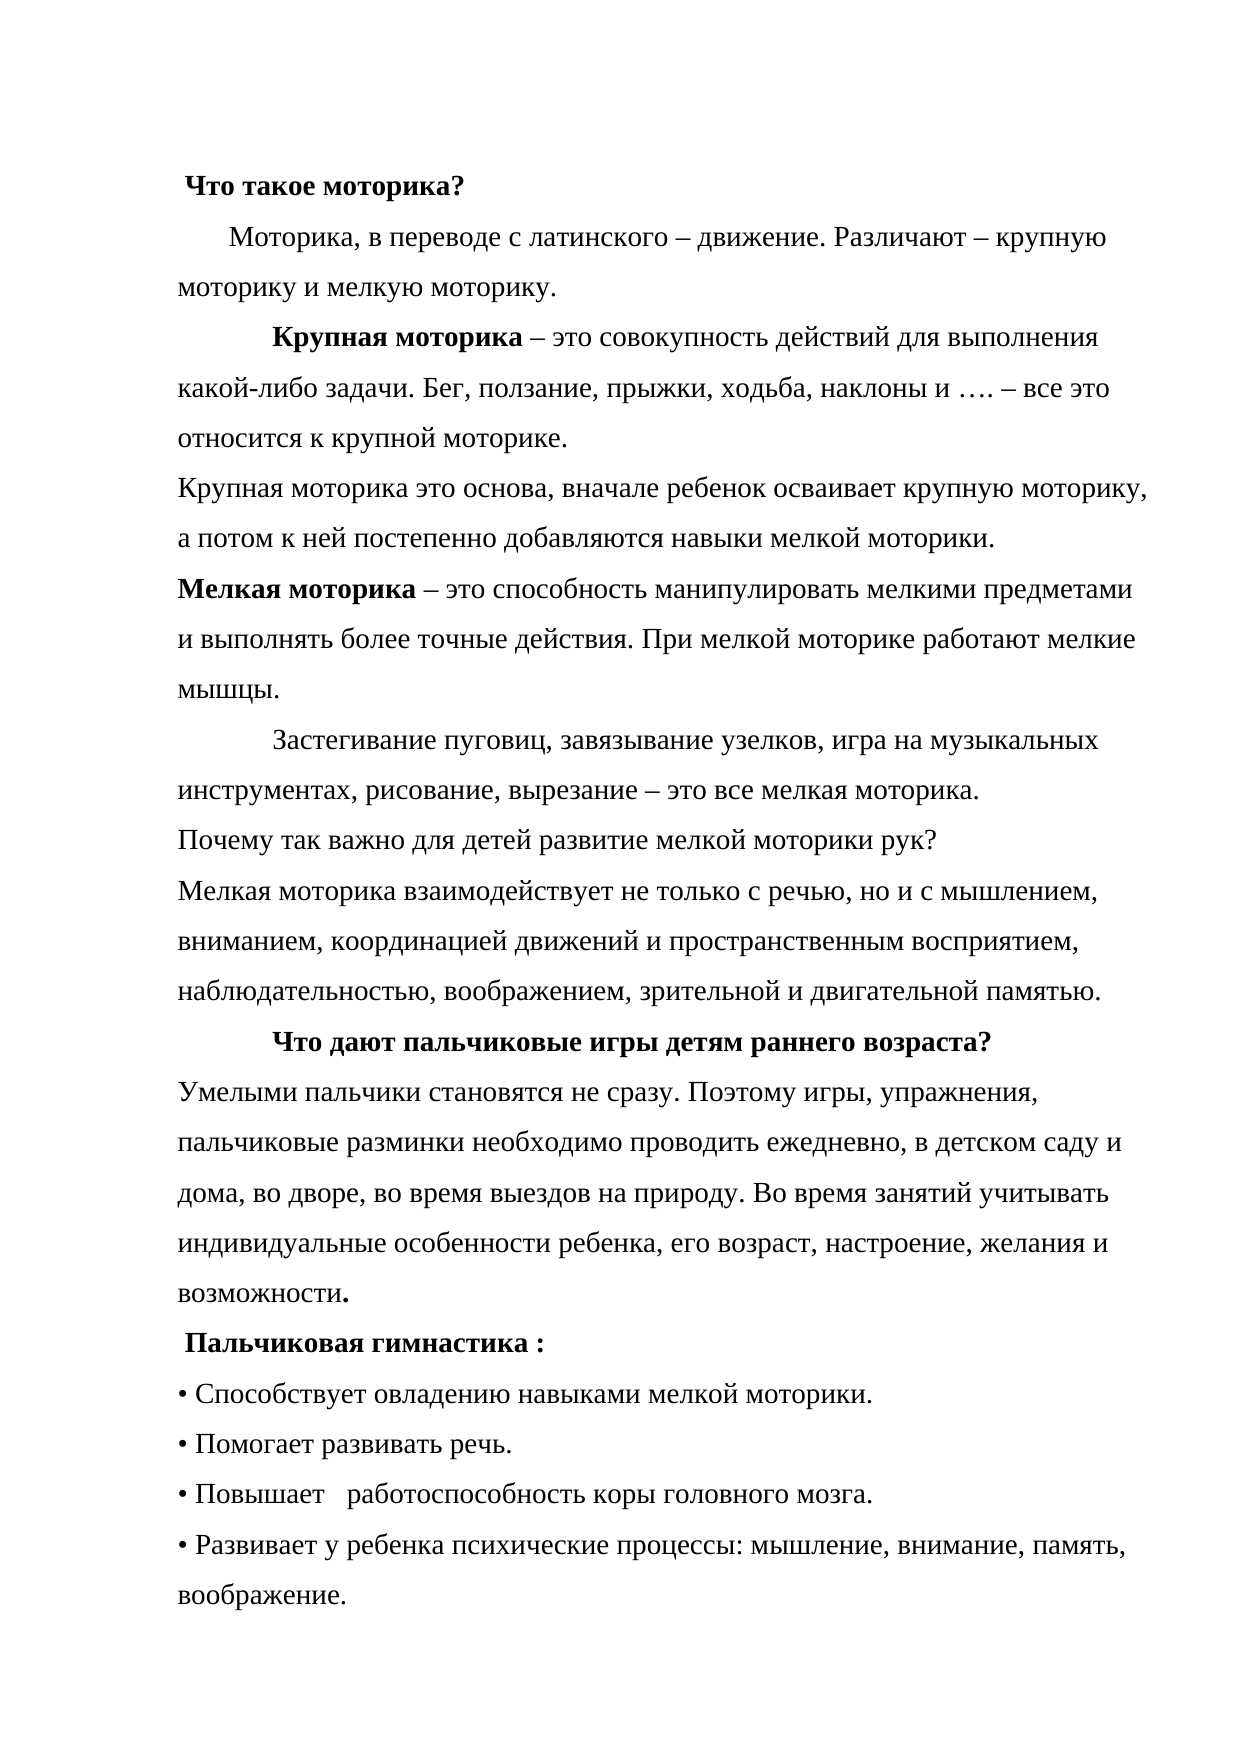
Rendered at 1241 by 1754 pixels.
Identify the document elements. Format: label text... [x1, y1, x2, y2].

text Крупная моторика это основа, вначале ребенок осваивает крупную моторику, а потом к ней постепенно добавляются навыки мелкой моторики. [177, 470, 1152, 554]
text Моторика, в переводе с латинского – движение. Различают – крупную моторику и мелкую моторику. [177, 219, 1152, 303]
text Мелкая моторика – это способность манипулировать мелкими предметами и выполнять более точные действия. При мелкой моторике работают мелкие мышцы. [177, 571, 1152, 705]
text Умелыми пальчики становятся не сразу. Поэтому игры, упражнения, пальчиковые разминки необходимо проводить ежедневно, в детском саду и дома, во дворе, во время выездов на природу. Во время занятий учитывать индивидуальные особенности ребенка, его возраст, настроение, желания и возможности. [177, 1074, 1152, 1309]
text Застегивание пуговиц, завязывание узелков, игра на музыкальных инструментах, рисование, вырезание – это все мелкая моторика. [177, 722, 1152, 806]
text • Способствует овладению навыками мелкой моторики. [177, 1376, 1152, 1409]
text • Развивает у ребенка психические процессы: мышление, внимание, память, воображение. [177, 1527, 1152, 1611]
text Что такое моторика? [177, 168, 1152, 202]
text Почему так важно для детей развитие мелкой моторики рук? [177, 822, 1152, 856]
text • Повышает работоспособность коры головного мозга. [177, 1477, 1152, 1510]
text Крупная моторика – это совокупность действий для выполнения какой-либо задачи. Бег, ползание, прыжки, ходьба, наклоны и …. – все это относится к крупной моторике. [177, 319, 1152, 453]
text Мелкая моторика взаимодействует не только с речью, но и с мышлением, вниманием, координацией движений и пространственным восприятием, наблюдательностью, воображением, зрительной и двигательной памятью. [177, 873, 1152, 1007]
text • Помогает развивать речь. [177, 1426, 1152, 1460]
text Пальчиковая гимнастика : [177, 1326, 1152, 1359]
text Что дают пальчиковые игры детям раннего возраста? [177, 1024, 1152, 1057]
